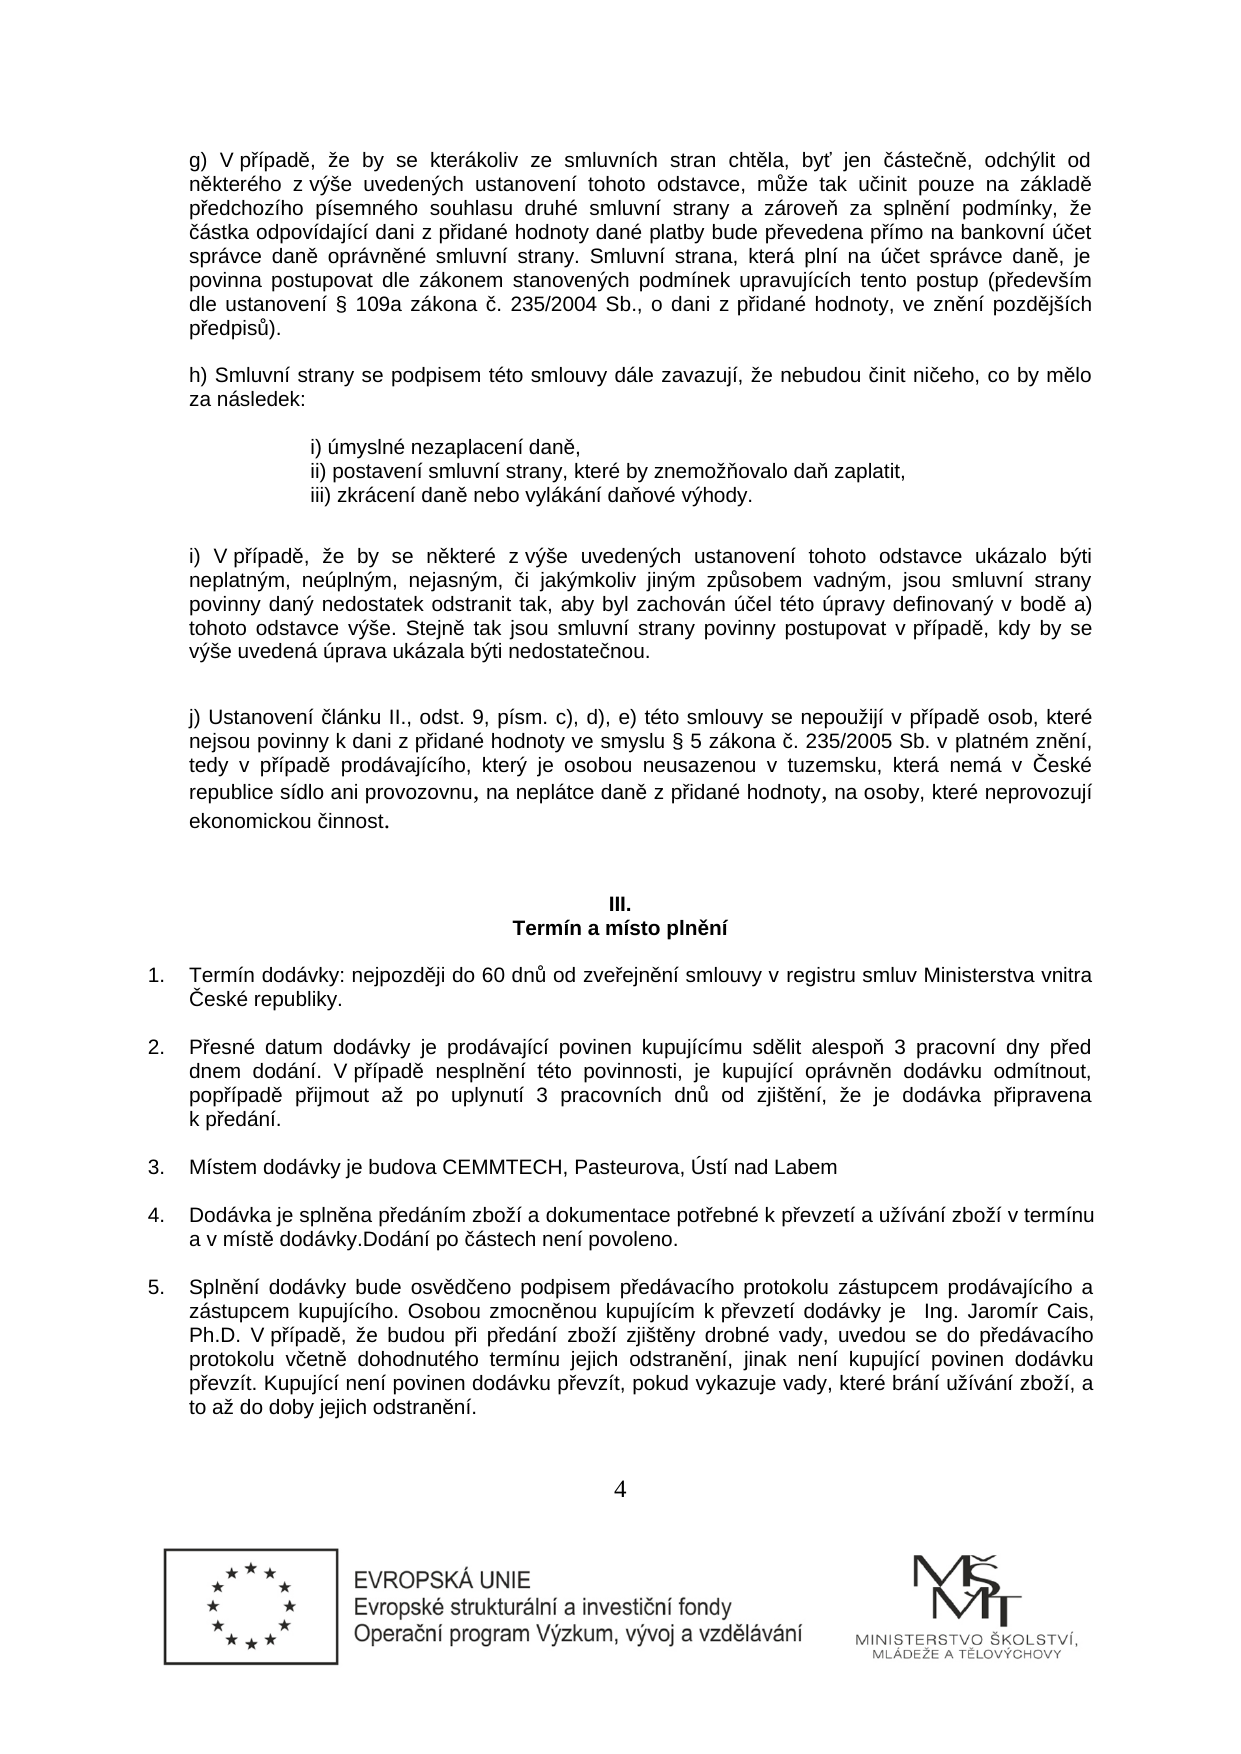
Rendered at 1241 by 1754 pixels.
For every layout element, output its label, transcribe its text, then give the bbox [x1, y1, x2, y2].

list Termín dodávky: nejpozději do 60 dnů od zveřejnění smlouvy v registru smluv Ministerstva vnitra České republiky. [148, 963, 1093, 1011]
list Splnění dodávky bude osvědčeno podpisem předávacího protokolu zástupcem prodávajícího a zástupcem kupujícího. Osobou zmocněnou kupujícím k převzetí dodávky je Ing. Jaromír Cais, Ph.D. V případě, že budou při předání zboží zjištěny drobné vady, uvedou se do předávacího protokolu včetně dohodnutého termínu jejich odstranění, jinak není kupující povinen dodávku převzít. Kupující není povinen dodávku převzít, pokud vykazuje vady, které brání užívání zboží, a to až do doby jejich odstranění. [148, 1275, 1094, 1418]
list Místem dodávky je budova CEMMTECH, Pasteurova, Ústí nad Labem [148, 1155, 1093, 1179]
text h) Smluvní strany se podpisem této smlouvy dále zavazují, že nebudou činit ničeho, co by mělo za následek: [189, 363, 1093, 411]
picture [147, 1503, 1093, 1681]
text Termín a místo plnění [148, 915, 1093, 939]
text ii) postavení smluvní strany, které by znemožňovalo daň zaplatit, [310, 459, 1093, 483]
text g) V případě, že by se kterákoliv ze smluvních stran chtěla, byť jen částečně, odchýlit od některého z výše uvedených ustanovení tohoto odstavce, může tak učinit pouze na základě předchozího písemného souhlasu druhé smluvní strany a zároveň za splnění podmínky, že částka odpovídající dani z přidané hodnoty dané platby bude převedena přímo na bankovní účet správce daně oprávněné smluvní strany. Smluvní strana, která plní na účet správce daně, je povinna postupovat dle zákonem stanovených podmínek upravujících tento postup (především dle ustanovení § 109a zákona č. 235/2004 Sb., o dani z přidané hodnoty, ve znění pozdějších předpisů). [189, 148, 1093, 339]
text i) úmyslné nezaplacení daně, [310, 435, 1093, 459]
list Dodávka je splněna předáním zboží a dokumentace potřebné k převzetí a užívání zboží v termínu a v místě dodávky.Dodání po částech není povoleno. [148, 1203, 1094, 1251]
list Přesné datum dodávky je prodávající povinen kupujícímu sdělit alespoň 3 pracovní dny před dnem dodání. V případě nesplnění této povinnosti, je kupující oprávněn dodávku odmítnout, popřípadě přijmout až po uplynutí 3 pracovních dnů od zjištění, že je dodávka připravena k předání. [148, 1035, 1093, 1131]
text III. [148, 891, 1093, 915]
text i) V případě, že by se některé z výše uvedených ustanovení tohoto odstavce ukázalo býti neplatným, neúplným, nejasným, či jakýmkoliv jiným způsobem vadným, jsou smluvní strany povinny daný nedostatek odstranit tak, aby byl zachován účel této úpravy definovaný v bodě a) tohoto odstavce výše. Stejně tak jsou smluvní strany povinny postupovat v případě, kdy by se výše uvedená úprava ukázala býti nedostatečnou. [189, 543, 1093, 663]
text iii) zkrácení daně nebo vylákání daňové výhody. [310, 483, 1093, 507]
text j) Ustanovení článku II., odst. 9, písm. c), d), e) této smlouvy se nepoužijí v případě osob, které nejsou povinny k dani z přidané hodnoty ve smyslu § 5 zákona č. 235/2005 Sb. v platném znění, tedy v případě prodávajícího, který je osobou neusazenou v tuzemsku, která nemá v České republice sídlo ani provozovnu, na neplátce daně z přidané hodnoty, na osoby, které neprovozují ekonomickou činnost. [189, 704, 1093, 834]
